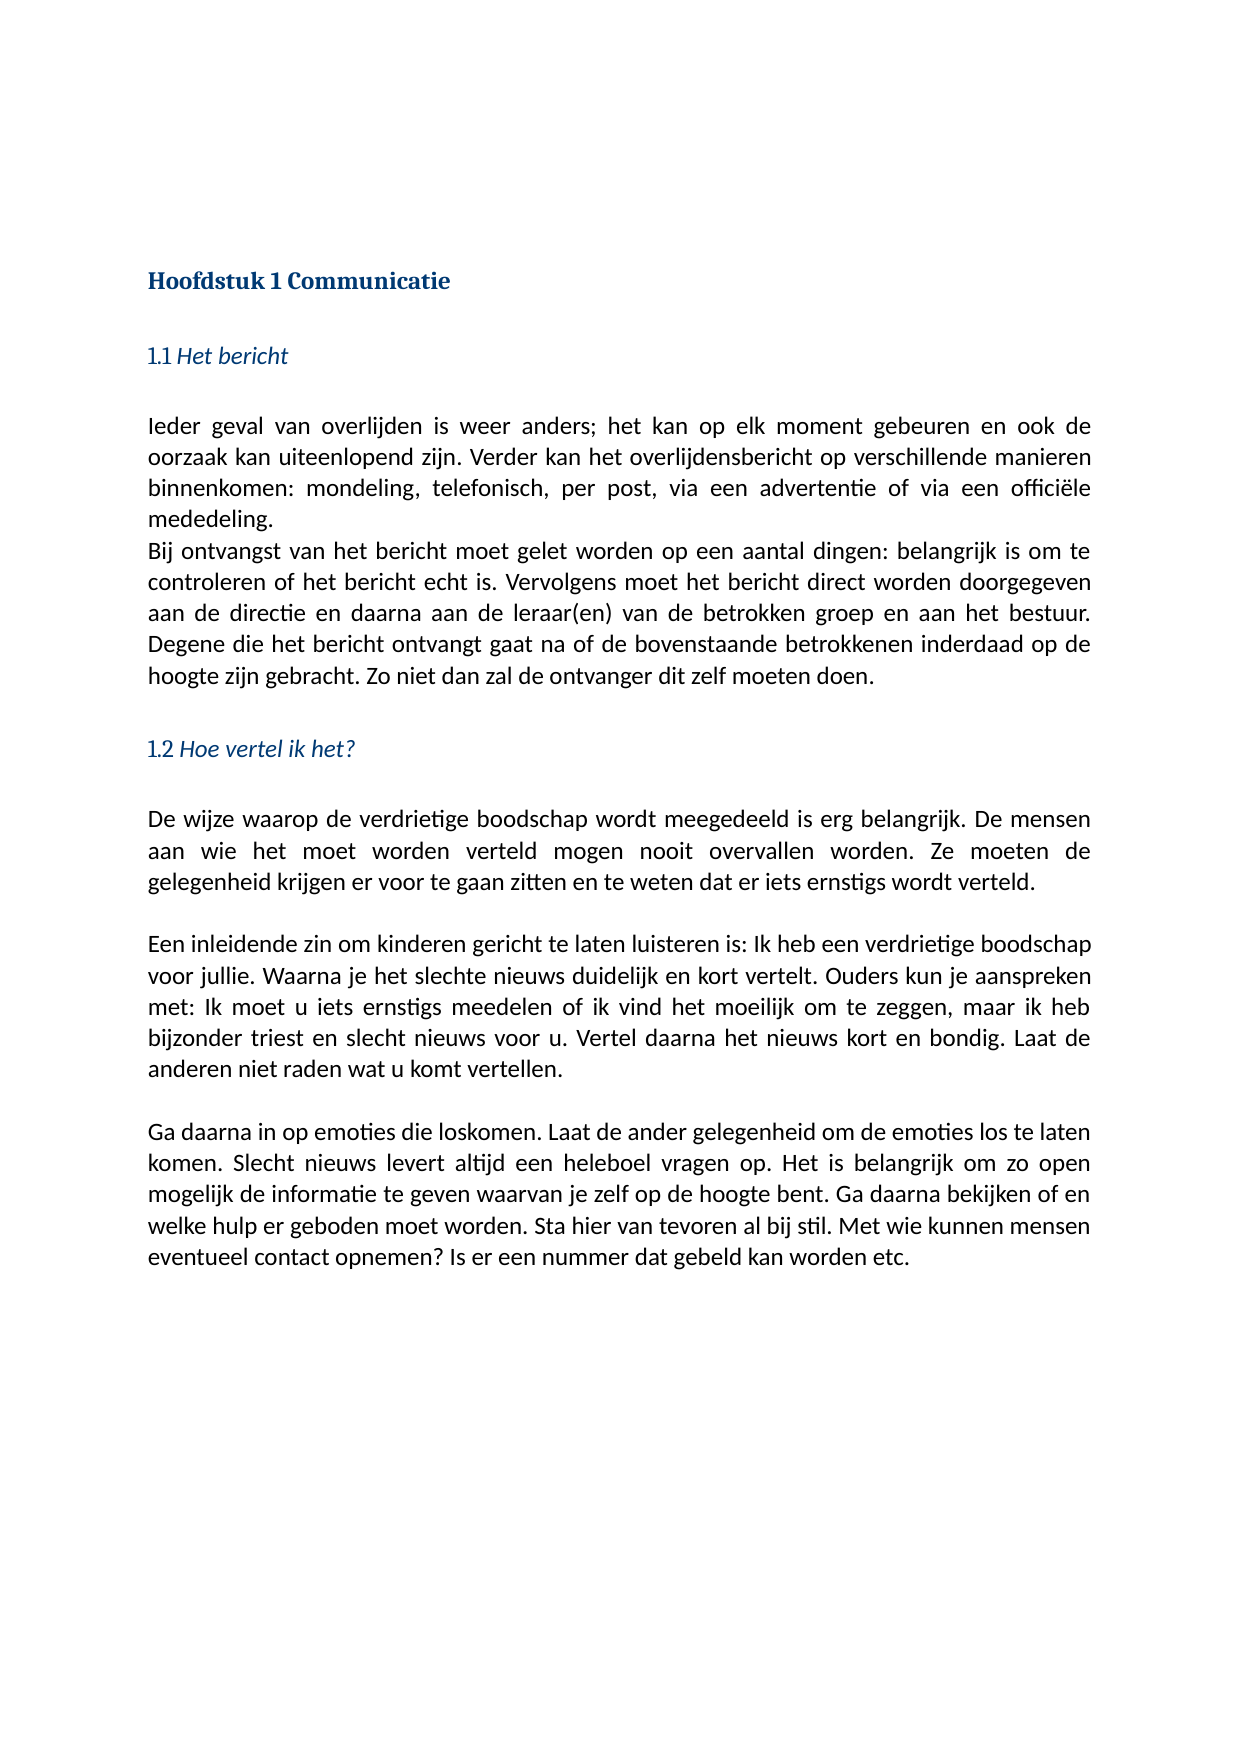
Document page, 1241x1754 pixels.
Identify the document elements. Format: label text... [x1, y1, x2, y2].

text Bij ontvangst van het bericht moet gelet worden op een aantal dingen: belangrijk is om te controleren of het bericht echt is. Vervolgens moet het bericht direct worden doorgegeven aan de directie en daarna aan de leraar(en) van de betrokken groep en aan het bestuur. Degene die het bericht ontvangt gaat na of de bovenstaande betrokkenen inderdaad op de hoogte zijn gebracht. Zo niet dan zal de ontvanger dit zelf moeten doen. [148, 534, 1093, 690]
subtitle Hoe vertel ik het? [148, 728, 1093, 765]
subtitle Communicatie [148, 259, 1093, 297]
text De wijze waarop de verdrietige boodschap wordt meegedeeld is erg belangrijk. De mensen aan wie het moet worden verteld mogen nooit overvallen worden. Ze moeten de gelegenheid krijgen er voor te gaan zitten en te weten dat er iets ernstigs wordt verteld. [148, 803, 1093, 897]
text Ga daarna in op emoties die loskomen. Laat de ander gelegenheid om de emoties los te laten komen. Slecht nieuws levert altijd een heleboel vragen op. Het is belangrijk om zo open mogelijk de informatie te geven waarvan je zelf op de hoogte bent. Ga daarna bekijken of en welke hulp er geboden moet worden. Sta hier van tevoren al bij stil. Met wie kunnen mensen eventueel contact opnemen? Is er een nummer dat gebeld kan worden etc. [148, 1115, 1093, 1272]
text Ieder geval van overlijden is weer anders; het kan op elk moment gebeuren en ook de oorzaak kan uiteenlopend zijn. Verder kan het overlijdensbericht op verschillende manieren binnenkomen: mondeling, telefonisch, per post, via een advertentie of via een officiële mededeling. [148, 409, 1093, 534]
text Een inleidende zin om kinderen gericht te laten luisteren is: Ik heb een verdrietige boodschap voor jullie. Waarna je het slechte nieuws duidelijk en kort vertelt. Ouders kun je aanspreken met: Ik moet u iets ernstigs meedelen of ik vind het moeilijk om te zeggen, maar ik heb bijzonder triest en slecht nieuws voor u. Vertel daarna het nieuws kort en bondig. Laat de anderen niet raden wat u komt vertellen. [148, 928, 1093, 1084]
subtitle Het bericht [148, 334, 1093, 372]
